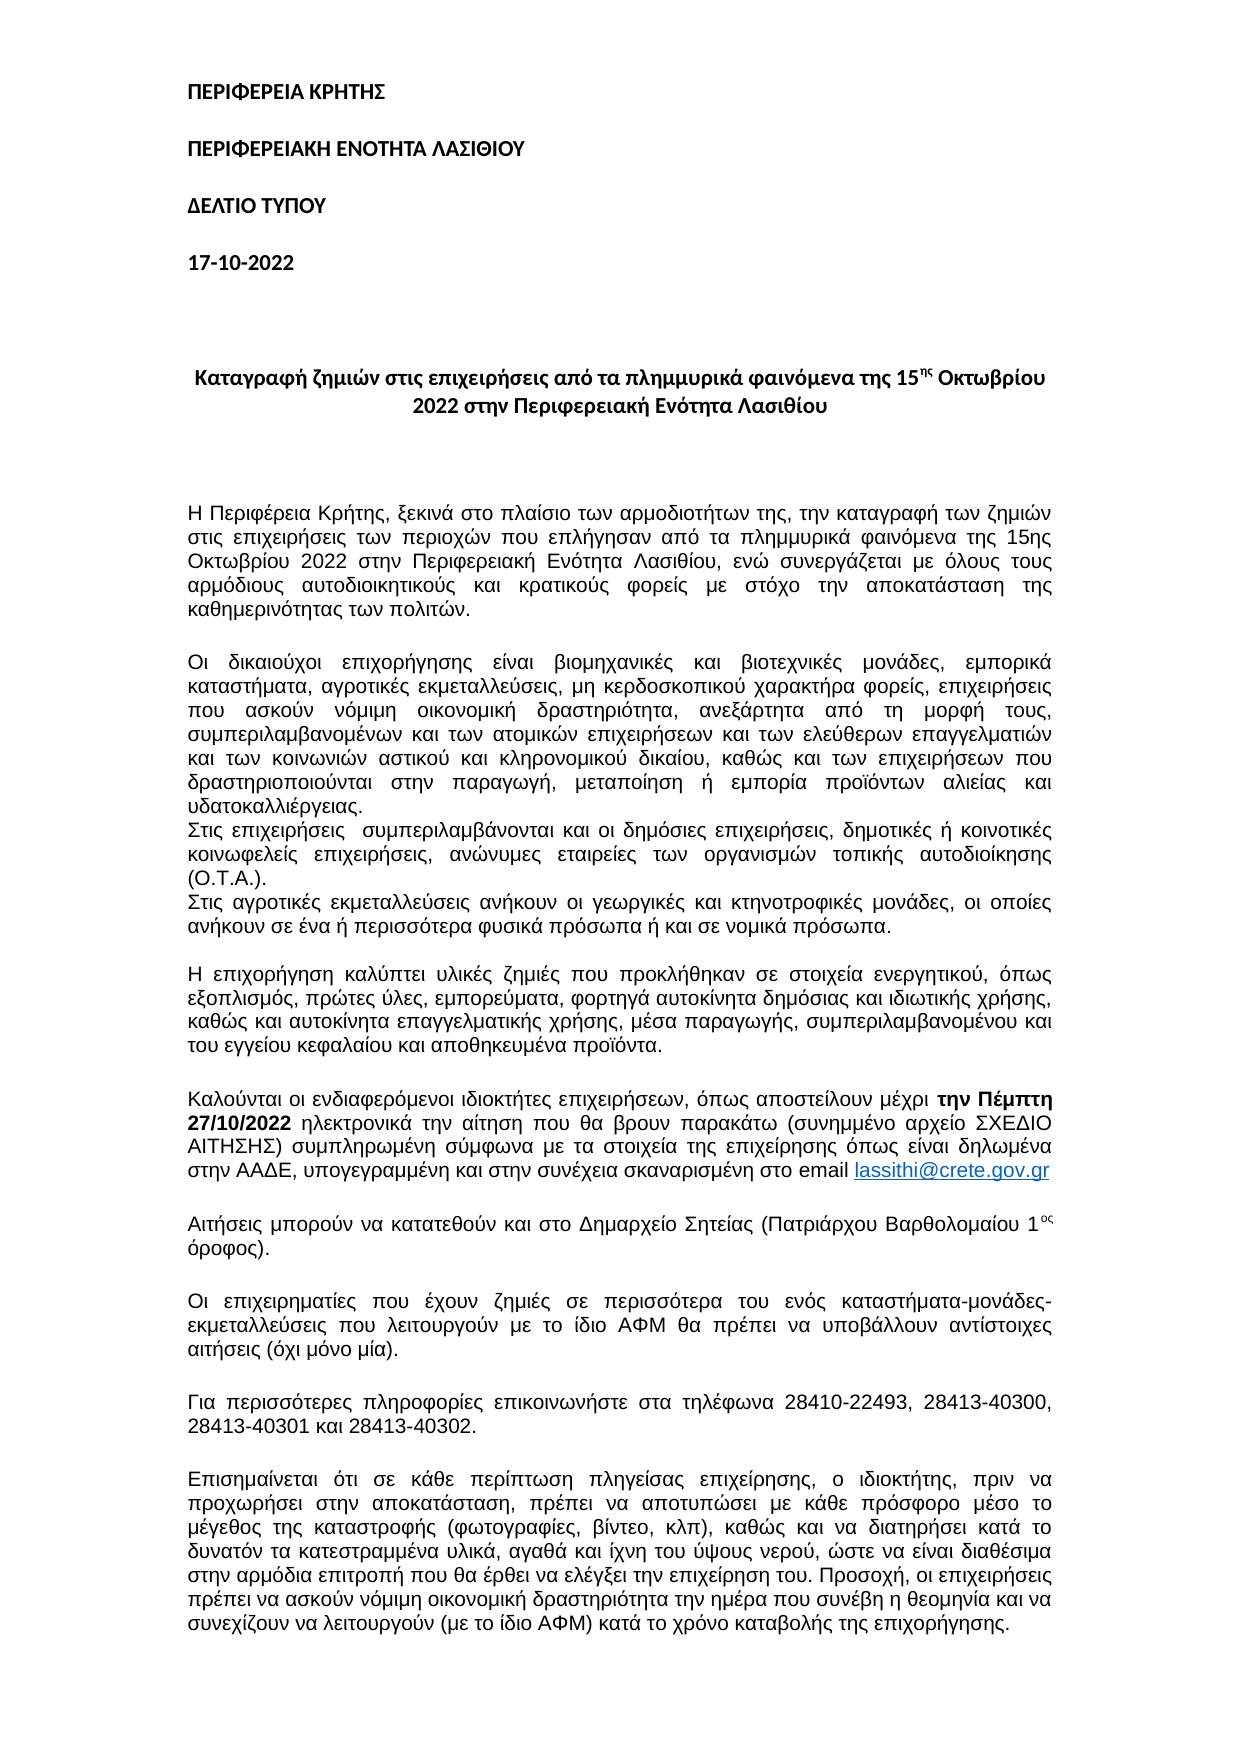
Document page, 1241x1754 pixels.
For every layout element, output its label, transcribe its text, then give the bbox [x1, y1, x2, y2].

text Επισημαίνεται ότι σε κάθε περίπτωση πληγείσας επιχείρησης, ο ιδιοκτήτης, πριν να προχωρήσει στην αποκατάσταση, πρέπει να αποτυπώσει με κάθε πρόσφορο μέσο το μέγεθος της καταστροφής (φωτογραφίες, βίντεο, κλπ), καθώς και να διατηρήσει κατά το δυνατόν τα κατεστραμμένα υλικά, αγαθά και ίχνη του ύψους νερού, ώστε να είναι διαθέσιμα στην αρμόδια επιτροπή που θα έρθει να ελέγξει την επιχείρηση του. Προσοχή, οι επιχειρήσεις πρέπει να ασκούν νόμιμη οικονομική δραστηριότητα την ημέρα που συνέβη η θεομηνία και να συνεχίζουν να λειτουργούν (με το ίδιο ΑΦΜ) κατά το χρόνο καταβολής της επιχορήγησης. [187, 1467, 1053, 1634]
text Αιτήσεις μπορούν να κατατεθούν και στο Δημαρχείο Σητείας (Πατριάρχου Βαρθολομαίου 1ος όροφος). [187, 1211, 1053, 1259]
text Η επιχορήγηση καλύπτει υλικές ζημιές που προκλήθηκαν σε στοιχεία ενεργητικού, όπως εξοπλισμός, πρώτες ύλες, εμπορεύματα, φορτηγά αυτοκίνητα δημόσιας και ιδιωτικής χρήσης, καθώς και αυτοκίνητα επαγγελματικής χρήσης, μέσα παραγωγής, συμπεριλαμβανομένου και του εγγείου κεφαλαίου και αποθηκευμένα προϊόντα. [187, 961, 1053, 1057]
text Οι δικαιούχοι επιχορήγησης είναι βιομηχανικές και βιοτεχνικές μονάδες, εμπορικά καταστήματα, αγροτικές εκμεταλλεύσεις, μη κερδοσκοπικού χαρακτήρα φορείς, επιχειρήσεις που ασκούν νόμιμη οικονομική δραστηριότητα, ανεξάρτητα από τη μορφή τους, συμπεριλαμβανομένων και των ατομικών επιχειρήσεων και των ελεύθερων επαγγελματιών και των κοινωνιών αστικού και κληρονομικού δικαίου, καθώς και των επιχειρήσεων που δραστηριοποιούνται στην παραγωγή, μεταποίηση ή εμπορία προϊόντων αλιείας και υδατοκαλλιέργειας. [187, 650, 1053, 818]
text Καταγραφή ζημιών στις επιχειρήσεις από τα πλημμυρικά φαινόμενα της 15ης Οκτωβρίου 2022 στην Περιφερειακή Ενότητα Λασιθίου [187, 363, 1053, 419]
text ΠΕΡΙΦΕΡΕΙΑ ΚΡΗΤΗΣ [187, 77, 1053, 105]
text ΠΕΡΙΦΕΡΕΙΑΚΗ ΕΝΟΤΗΤΑ ΛΑΣΙΘΙΟΥ [187, 134, 1053, 162]
text Στις επιχειρήσεις συμπεριλαμβάνονται και οι δημόσιες επιχειρήσεις, δημοτικές ή κοινοτικές κοινωφελείς επιχειρήσεις, ανώνυμες εταιρείες των οργανισμών τοπικής αυτοδιοίκησης (Ο.Τ.Α.). [187, 818, 1053, 889]
text ΔΕΛΤΙΟ ΤΥΠΟΥ [187, 191, 1053, 219]
text 17-10-2022 [187, 248, 1053, 276]
text Για περισσότερες πληροφορίες επικοινωνήστε στα τηλέφωνα 28410-22493, 28413-40300, 28413-40301 και 28413-40302. [187, 1389, 1053, 1437]
text Οι επιχειρηματίες που έχουν ζημιές σε περισσότερα του ενός καταστήματα-μονάδες-εκμεταλλεύσεις που λειτουργούν με το ίδιο ΑΦΜ θα πρέπει να υποβάλλουν αντίστοιχες αιτήσεις (όχι μόνο μία). [187, 1288, 1053, 1360]
text Καλούνται οι ενδιαφερόμενοι ιδιοκτήτες επιχειρήσεων, όπως αποστείλουν μέχρι την Πέμπτη 27/10/2022 ηλεκτρονικά την αίτηση που θα βρουν παρακάτω (συνημμένο αρχείο ΣΧΕΔΙΟ ΑΙΤΗΣΗΣ) συμπληρωμένη σύμφωνα με τα στοιχεία της επιχείρησης όπως είναι δηλωμένα στην ΑΑΔΕ, υπογεγραμμένη και στην συνέχεια σκαναρισμένη στο email lassithi@crete.gov.gr [187, 1086, 1053, 1182]
text Στις αγροτικές εκμεταλλεύσεις ανήκουν οι γεωργικές και κτηνοτροφικές μονάδες, οι οποίες ανήκουν σε ένα ή περισσότερα φυσικά πρόσωπα ή και σε νομικά πρόσωπα. [187, 889, 1053, 937]
text Η Περιφέρεια Κρήτης, ξεκινά στο πλαίσιο των αρμοδιοτήτων της, την καταγραφή των ζημιών στις επιχειρήσεις των περιοχών που επλήγησαν από τα πλημμυρικά φαινόμενα της 15ης Οκτωβρίου 2022 στην Περιφερειακή Ενότητα Λασιθίου, ενώ συνεργάζεται με όλους τους αρμόδιους αυτοδιοικητικούς και κρατικούς φορείς με στόχο την αποκατάσταση της καθημερινότητας των πολιτών. [187, 501, 1053, 621]
